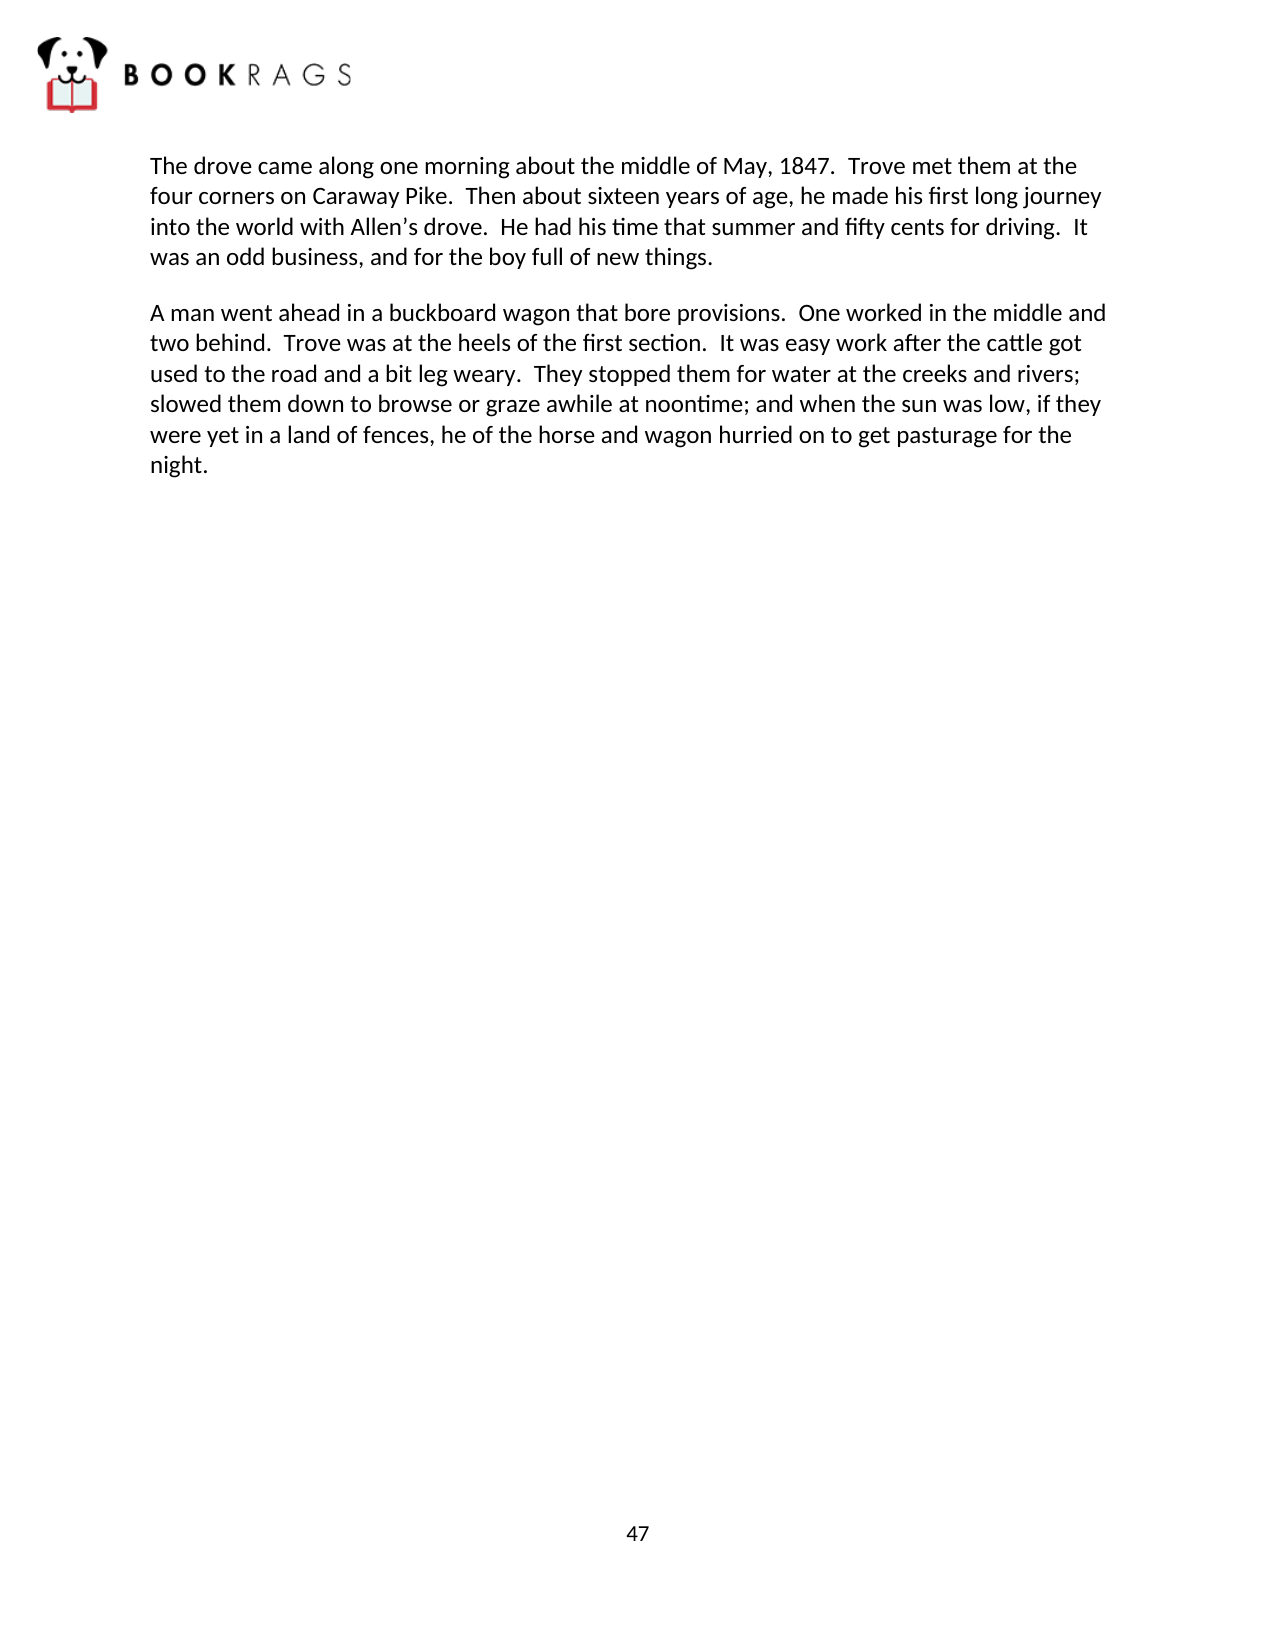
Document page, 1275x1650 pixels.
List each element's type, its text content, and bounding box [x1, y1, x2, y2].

text The drove came along one morning about the middle of May, 1847. Trove met them at the four corners on Caraway Pike. Then about sixteen years of age, he made his first long journey into the world with Allen’s drove. He had his time that summer and fifty cents for driving. It was an odd business, and for the boy full of new things. [150, 150, 1125, 272]
text A man went ahead in a buckboard wagon that bore provisions. One worked in the middle and two behind. Trove was at the heels of the first section. It was easy work after the cattle got used to the road and a bit leg weary. They stopped them for water at the creeks and rivers; slowed them down to browse or graze awhile at noontime; and when the sun was low, if they were yet in a land of fences, he of the horse and wagon hurried on to get pasturage for the night. [150, 297, 1125, 480]
picture [37, 37, 351, 113]
